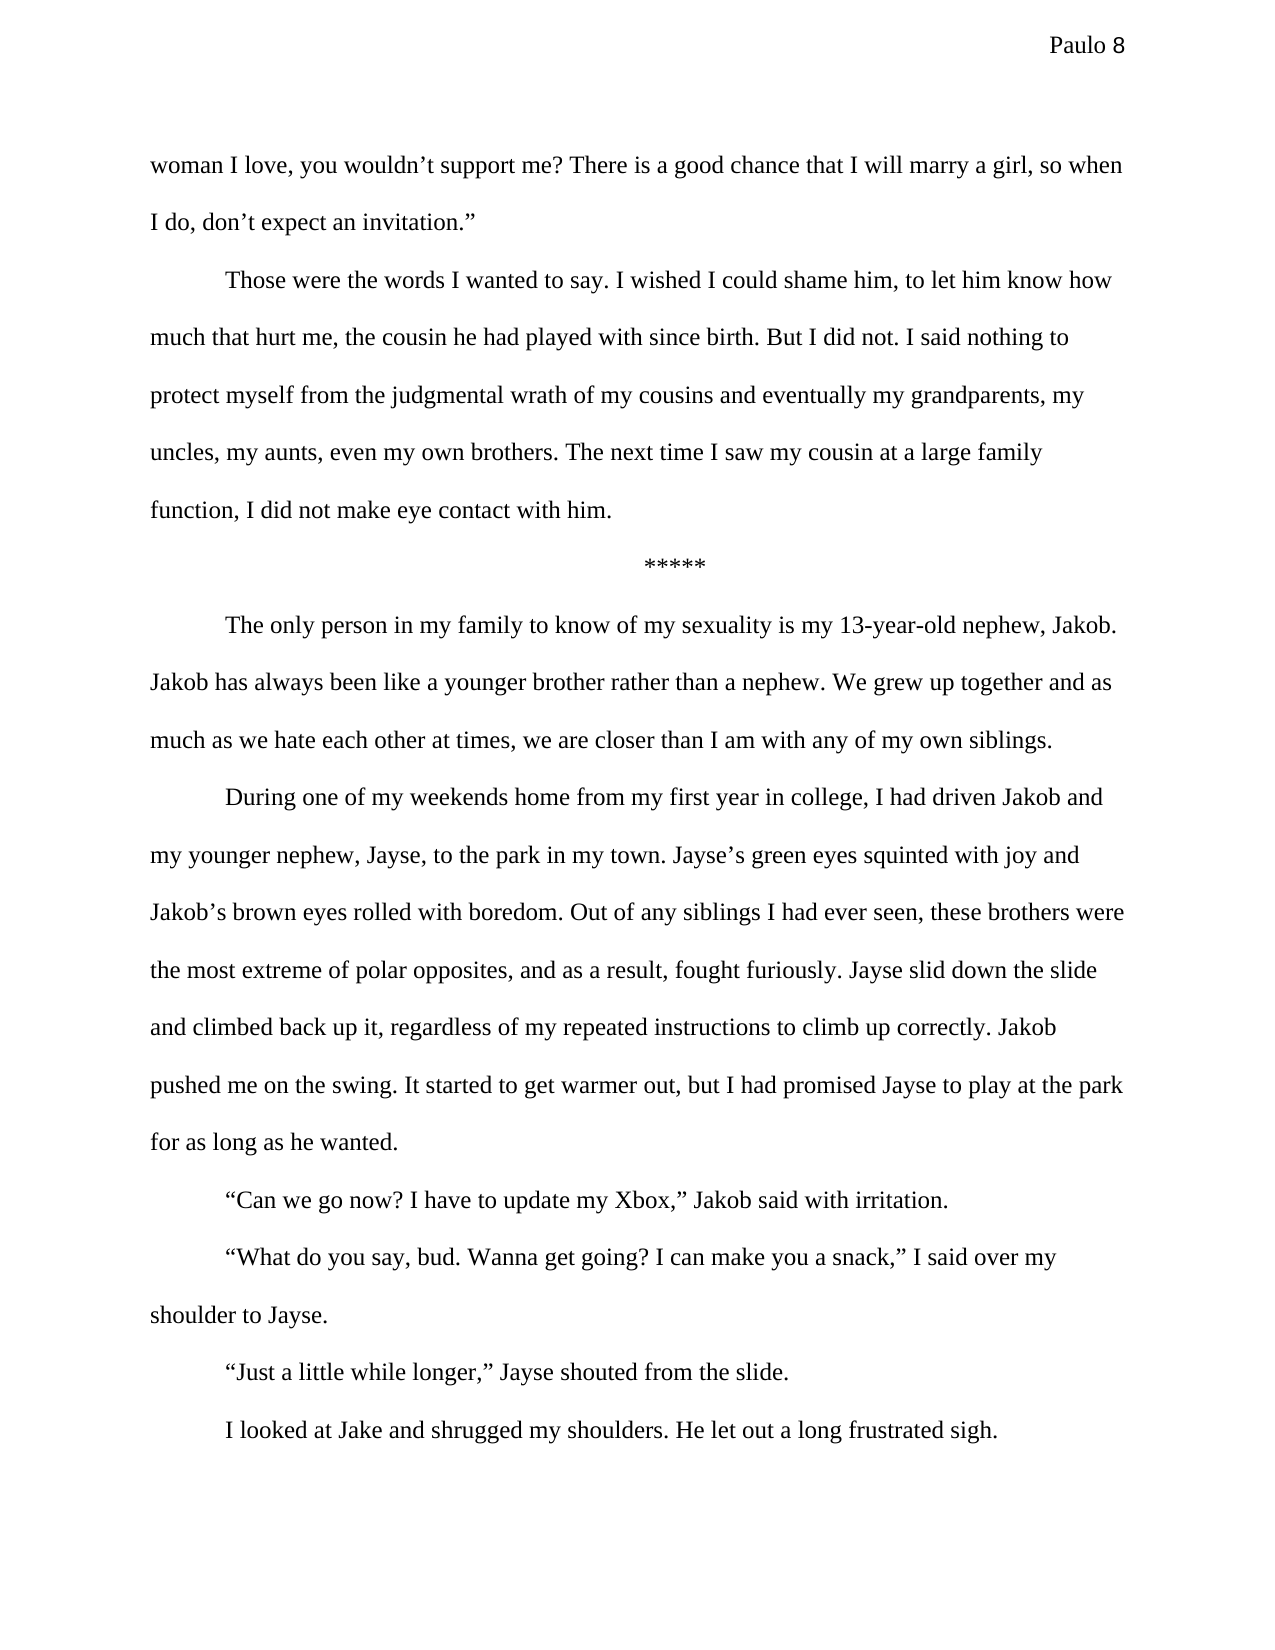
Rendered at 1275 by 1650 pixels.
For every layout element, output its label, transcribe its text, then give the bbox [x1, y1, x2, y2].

text The only person in my family to know of my sexuality is my 13-year-old nephew, Jakob. Jakob has always been like a younger brother rather than a nephew. We grew up together and as much as we hate each other at times, we are closer than I am with any of my own siblings. [150, 610, 1125, 754]
text “Just a little while longer,” Jayse shouted from the slide. [150, 1357, 1125, 1386]
text “What do you say, bud. Wanna get going? I can make you a snack,” I said over my shoulder to Jayse. [150, 1242, 1125, 1329]
text ***** [150, 552, 1125, 581]
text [150, 150, 1125, 236]
text I looked at Jake and shrugged my shoulders. He let out a long frustrated sigh. [150, 1415, 1125, 1444]
text During one of my weekends home from my first year in college, I had driven Jakob and my younger nephew, Jayse, to the park in my town. Jayse’s green eyes squinted with joy and Jakob’s brown eyes rolled with boredom. Out of any siblings I had ever seen, these brothers were the most extreme of polar opposites, and as a result, fought furiously. Jayse slid down the slide and climbed back up it, regardless of my repeated instructions to climb up correctly. Jakob pushed me on the swing. It started to get warmer out, but I had promised Jayse to play at the park for as long as he wanted. [150, 782, 1125, 1156]
text Those were the words I wanted to say. I wished I could shame him, to let him know how much that hurt me, the cousin he had played with since birth. But I did not. I said nothing to protect myself from the judgmental wrath of my cousins and eventually my grandparents, my uncles, my aunts, even my own brothers. The next time I saw my cousin at a large family function, I did not make eye contact with him. [150, 265, 1125, 524]
text “Can we go now? I have to update my Xbox,” Jakob said with irritation. [150, 1185, 1125, 1214]
